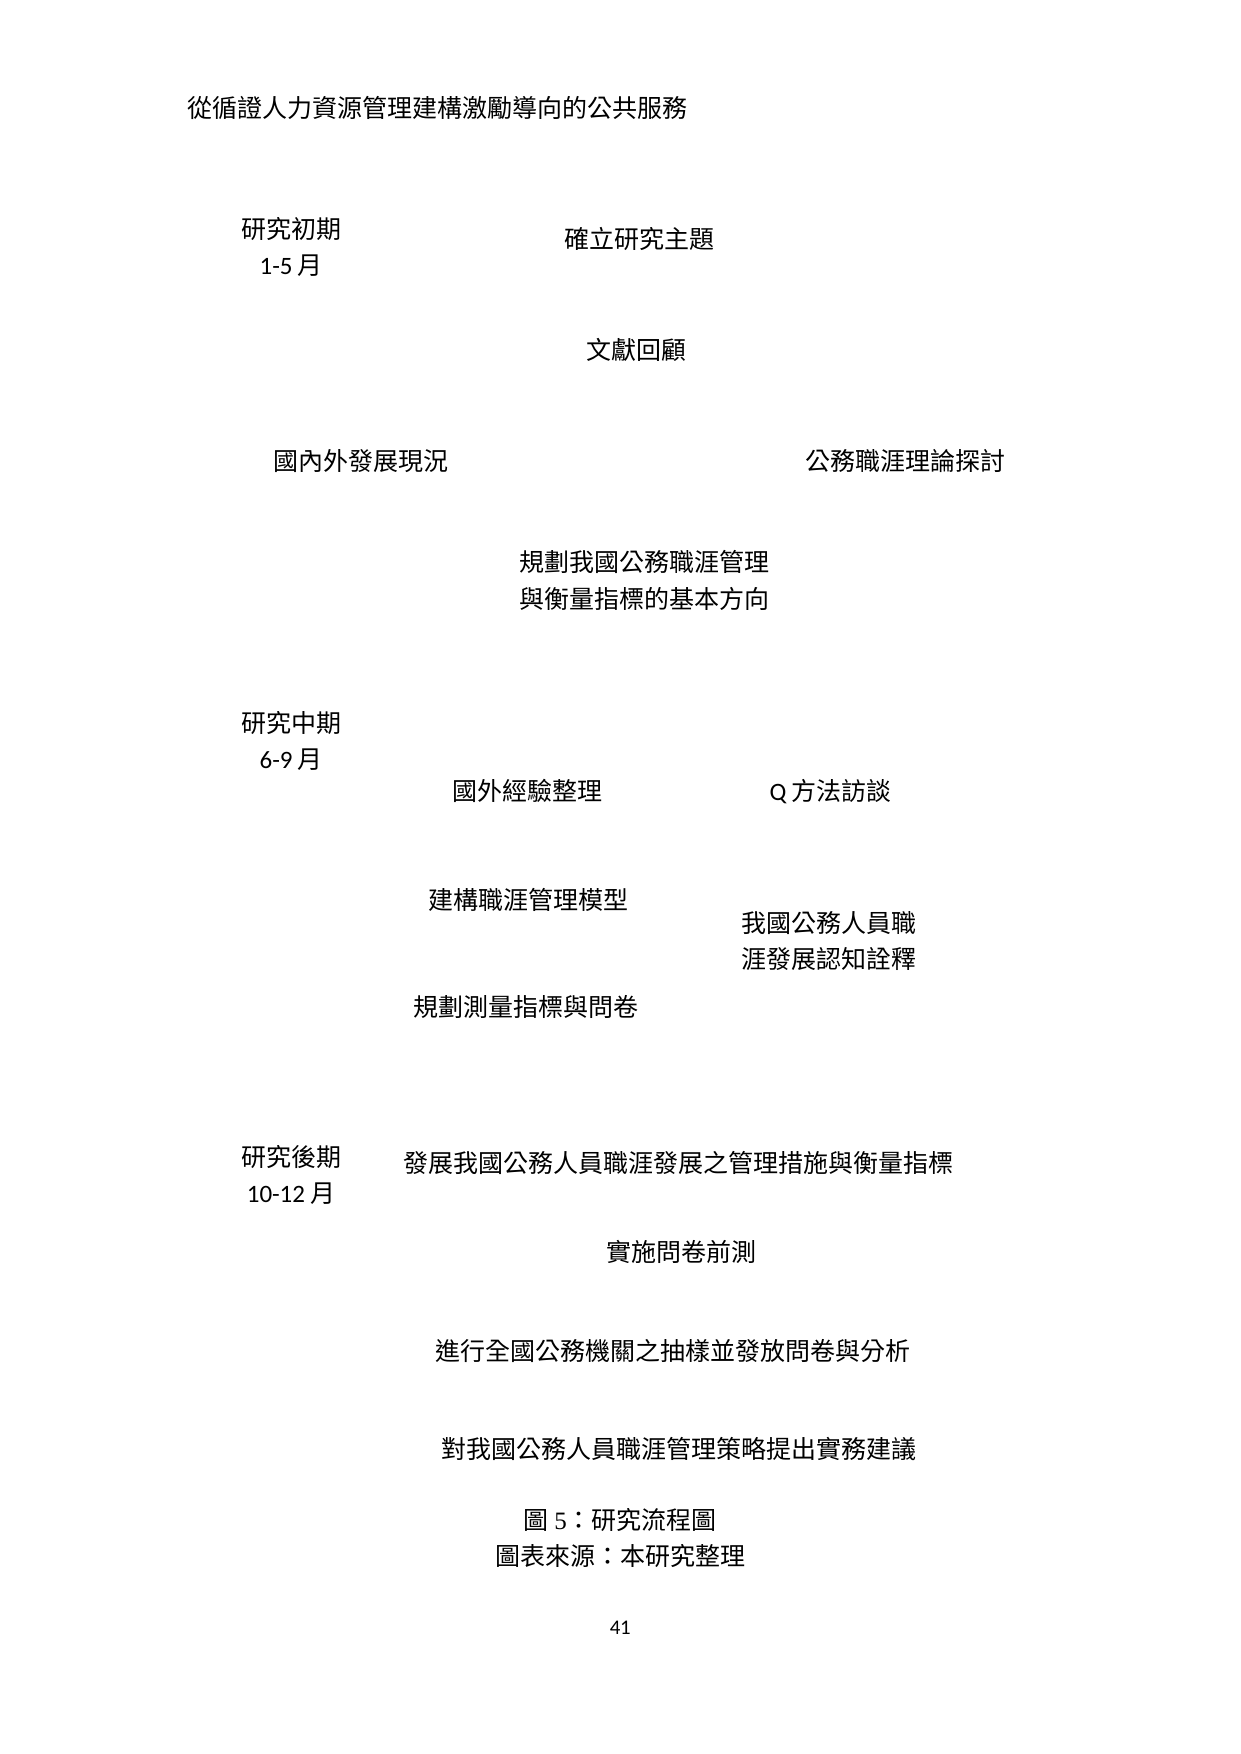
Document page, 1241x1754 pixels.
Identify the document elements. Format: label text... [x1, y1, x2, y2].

text 圖 5：研究流程圖 [187, 1500, 1053, 1537]
text 圖表來源：本研究整理 [187, 1537, 1053, 1573]
